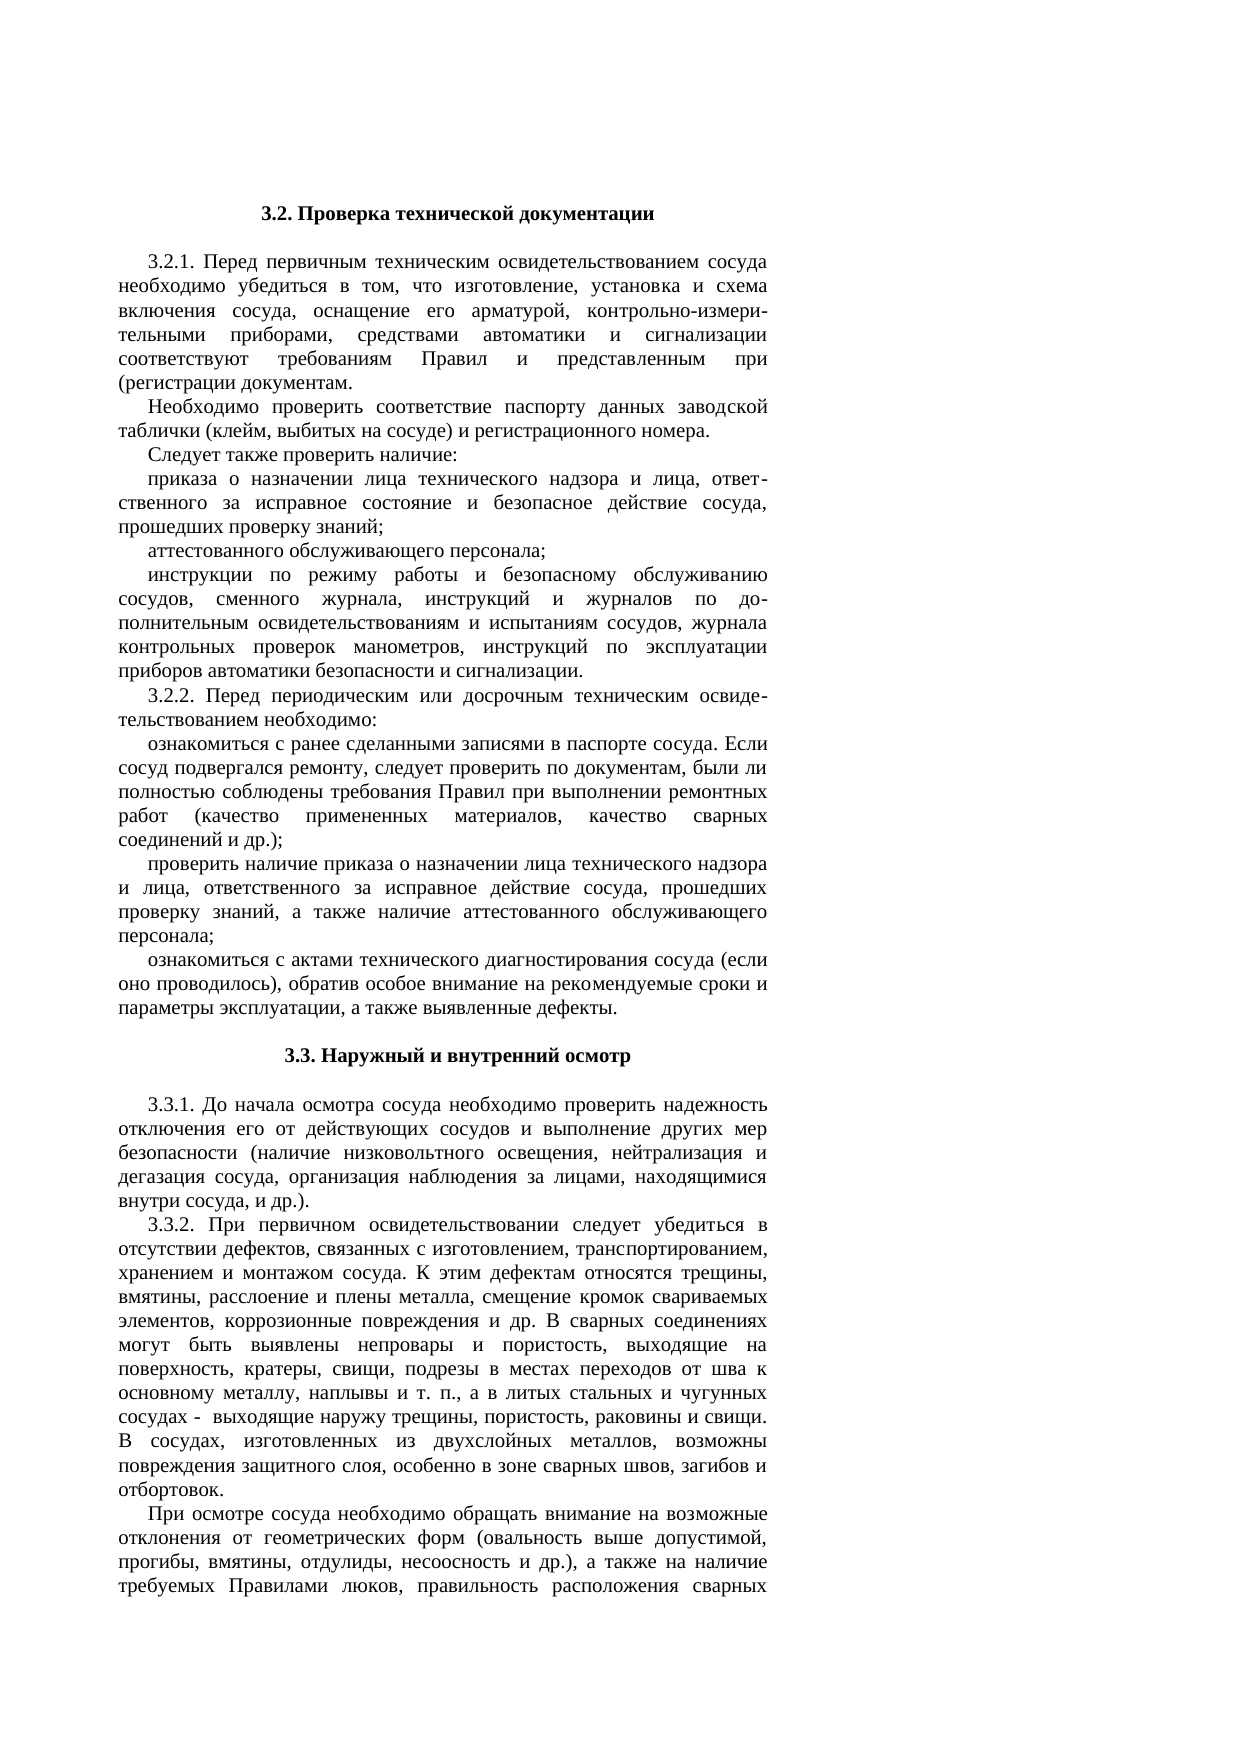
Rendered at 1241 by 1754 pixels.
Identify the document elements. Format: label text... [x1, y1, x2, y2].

text 3.2.2. Перед периодическим или досрочным техническим освидетельствованием необходимо: [118, 682, 768, 731]
text аттестованного обслуживающего персонала; [118, 538, 768, 562]
text ознакомиться с актами технического диагностирования сосуда (если оно проводилось), обратив особое внимание на рекомендуемые сроки и параметры эксплуатации, а также выявленные дефекты. [118, 947, 768, 1019]
text Следует также проверить наличие: [118, 442, 768, 466]
text приказа о назначении лица технического надзора и лица, ответственного за исправное состояние и безопасное действие сосуда, прошедших проверку знаний; [118, 466, 768, 538]
text 3.2. Проверка технической документации [118, 201, 768, 225]
text 3.3.2. При первичном освидетельствовании следует убедиться в отсутствии дефектов, связанных с изготовлением, транспортированием, хранением и монтажом сосуда. К этим дефектам относятся трещины, вмятины, расслоение и плены металла, смещение кромок свариваемых элементов, коррозионные повреждения и др. В сварных соединениях могут быть выявлены непровары и пористость, выходящие на поверхность, кратеры, свищи, подрезы в местах переходов от шва к основному металлу, наплывы и т. п., а в литых стальных и чугунных сосудах - выходящие наружу трещины, пористость, раковины и свищи. В сосудах, изготовленных из двухслойных металлов, возможны повреждения защитного слоя, особенно в зоне сварных швов, загибов и отбортовок. [118, 1212, 768, 1501]
text 3.3. Наружный и внутренний осмотр [118, 1043, 768, 1067]
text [118, 1501, 768, 1597]
text 3.3.1. До начала осмотра сосуда необходимо проверить надежность отключения его от действующих сосудов и выполнение других мер безопасности (наличие низковольтного освещения, нейтрализация и дегазация сосуда, организация наблюдения за лицами, находящимися внутри сосуда, и др.). [118, 1092, 768, 1212]
text ознакомиться с ранее сделанными записями в паспорте сосуда. Если сосуд подвергался ремонту, следует проверить по документам, были ли полностью соблюдены требования Правил при выполнении ремонтных работ (качество примененных материалов, качество сварных соединений и др.); [118, 731, 768, 851]
text Необходимо проверить соответствие паспорту данных заводской таблички (клейм, выбитых на сосуде) и регистрационного номера. [118, 394, 768, 442]
text инструкции по режиму работы и безопасному обслуживанию сосудов, сменного журнала, инструкций и журналов по дополнительным освидетельствованиям и испытаниям сосудов, журнала контрольных проверок манометров, инструкций по эксплуатации приборов автоматики безопасности и сигнализации. [118, 562, 768, 682]
text 3.2.1. Перед первичным техническим освидетельствованием сосуда необходимо убедиться в том, что изготовление, установка и схема включения сосуда, оснащение его арматурой, контрольно-измерительными приборами, средствами автоматики и сигнализации соответствуют требованиям Правил и представленным при (регистрации документам. [118, 249, 768, 394]
text проверить наличие приказа о назначении лица технического надзора и лица, ответственного за исправное действие сосуда, прошедших проверку знаний, а также наличие аттестованного обслуживающего персонала; [118, 851, 768, 947]
